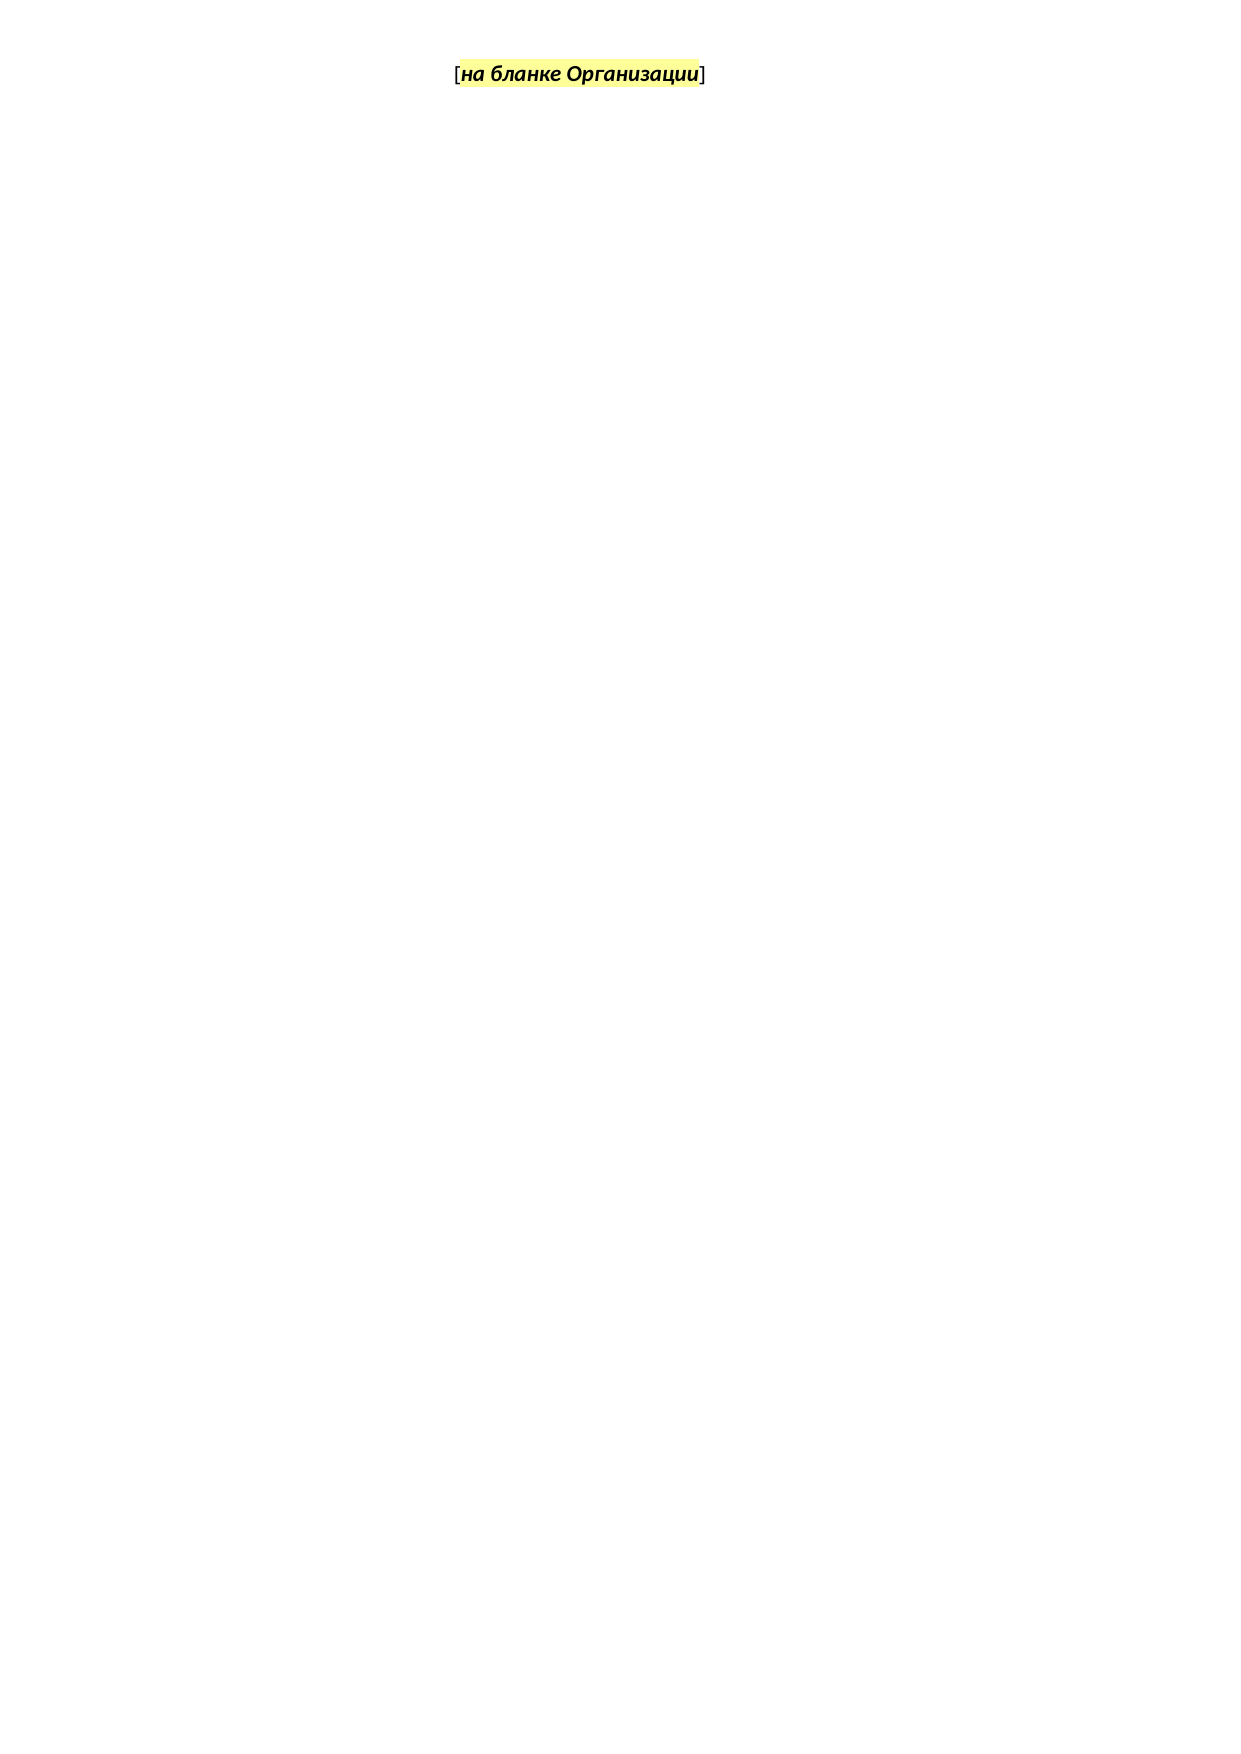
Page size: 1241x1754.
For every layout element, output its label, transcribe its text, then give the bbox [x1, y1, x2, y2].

text [на бланке Организации] [177, 59, 460, 87]
text [на бланке Организации] [699, 59, 1152, 87]
